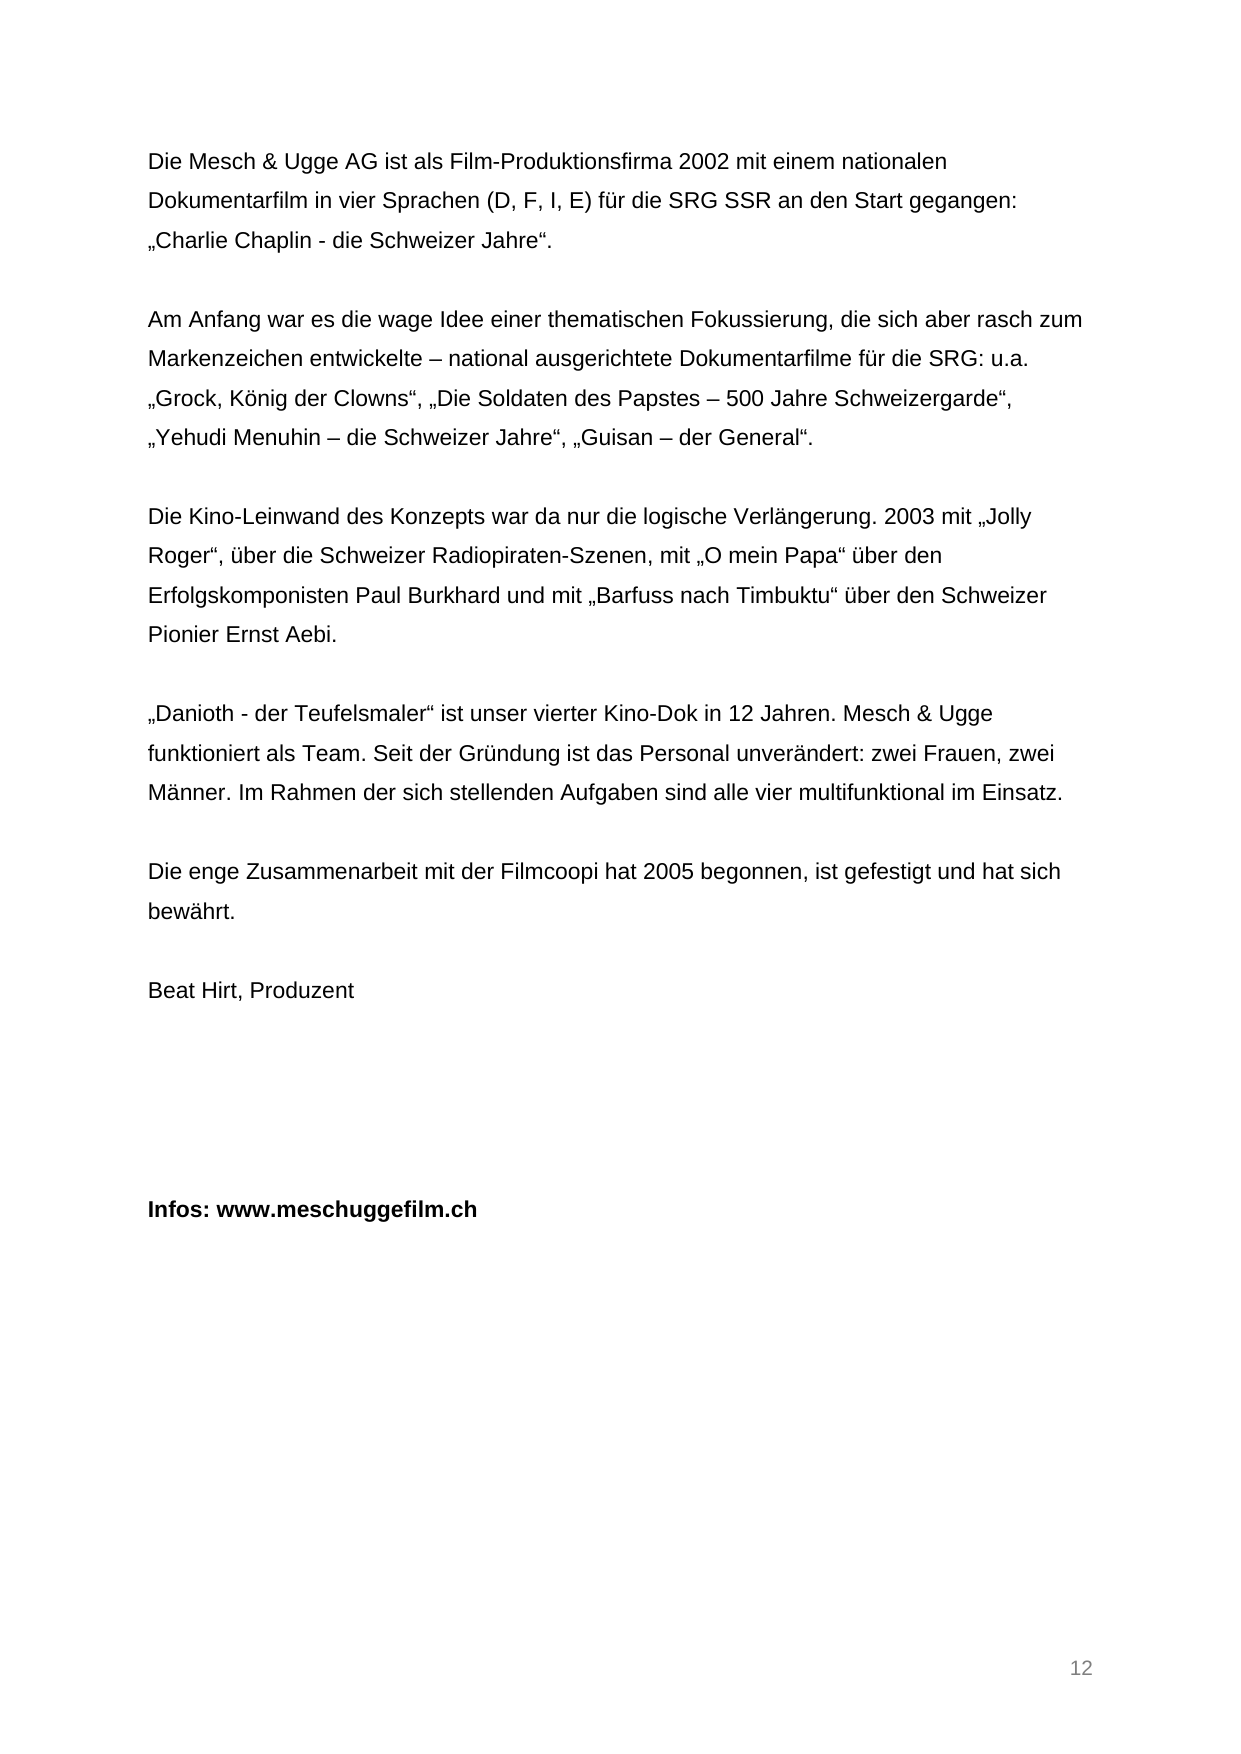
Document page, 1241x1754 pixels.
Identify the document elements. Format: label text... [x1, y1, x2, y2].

text Am Anfang war es die wage Idee einer thematischen Fokussierung, die sich aber rasch zum Markenzeichen entwickelte – national ausgerichtete Dokumentarfilme für die SRG: u.a. „Grock, König der Clowns“, „Die Soldaten des Papstes – 500 Jahre Schweizergarde“, „Yehudi Menuhin – die Schweizer Jahre“, „Guisan – der General“. [148, 306, 1093, 450]
text „Danioth - der Teufelsmaler“ ist unser vierter Kino-Dok in 12 Jahren. Mesch & Ugge funktioniert als Team. Seit der Gründung ist das Personal unverändert: zwei Frauen, zwei Männer. Im Rahmen der sich stellenden Aufgaben sind alle vier multifunktional im Einsatz. [148, 700, 1093, 806]
text Beat Hirt, Produzent [148, 977, 1093, 1003]
text Infos: www.meschuggefilm.ch [148, 1196, 1093, 1222]
text Die enge Zusammenarbeit mit der Filmcoopi hat 2005 begonnen, ist gefestigt und hat sich bewährt. [148, 858, 1093, 924]
text Die Mesch & Ugge AG ist als Film-Produktionsfirma 2002 mit einem nationalen Dokumentarfilm in vier Sprachen (D, F, I, E) für die SRG SSR an den Start gegangen: „Charlie Chaplin - die Schweizer Jahre“. [148, 148, 1093, 253]
text Die Kino-Leinwand des Konzepts war da nur die logische Verlängerung. 2003 mit „Jolly Roger“, über die Schweizer Radiopiraten-Szenen, mit „O mein Papa“ über den Erfolgskomponisten Paul Burkhard und mit „Barfuss nach Timbuktu“ über den Schweizer Pionier Ernst Aebi. [148, 503, 1093, 648]
